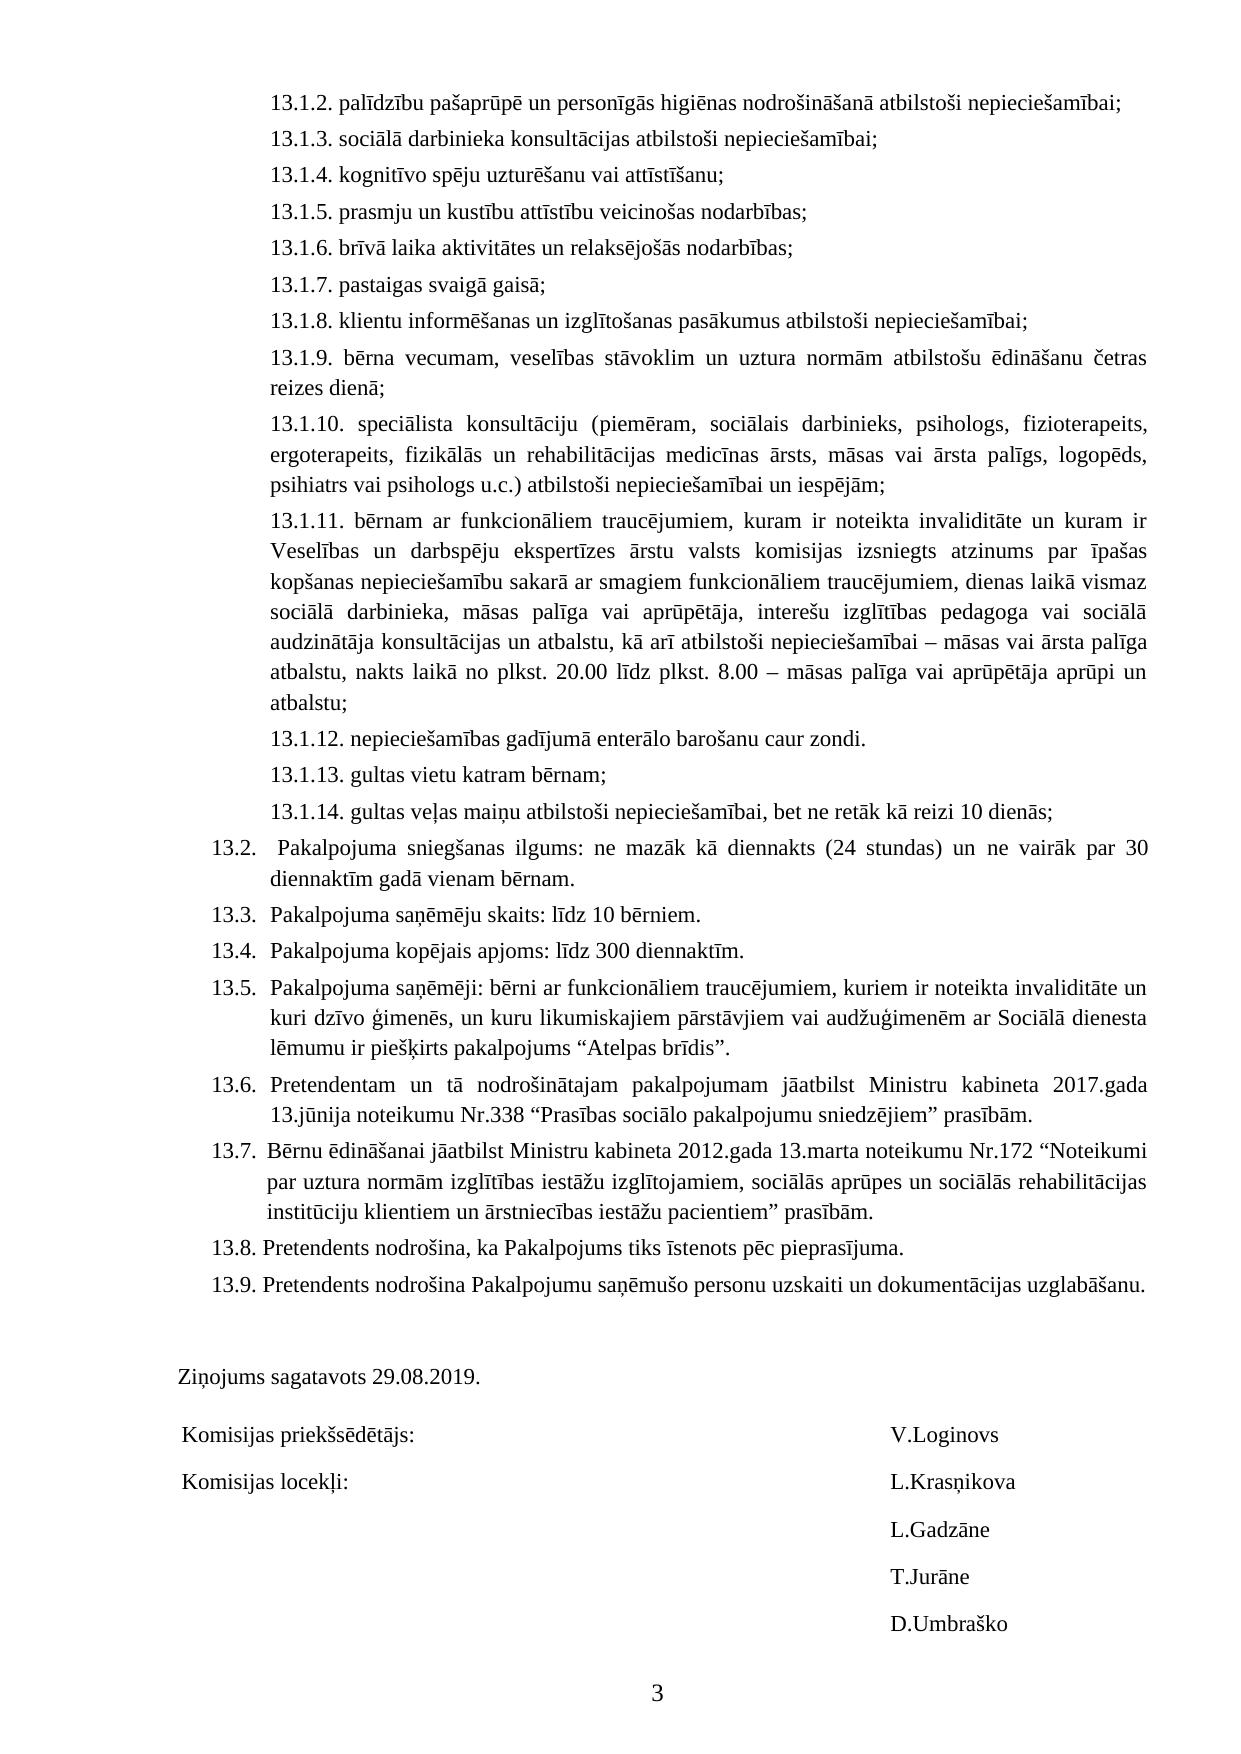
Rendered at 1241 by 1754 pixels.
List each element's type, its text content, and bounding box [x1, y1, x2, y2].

list 13.1.3. sociālā darbinieka konsultācijas atbilstoši nepieciešamībai; [217, 125, 1149, 151]
list 13.1.8. klientu informēšanas un izglītošanas pasākumus atbilstoši nepieciešamībai; [217, 307, 1149, 334]
list 13.1.6. brīvā laika aktivitātes un relaksējošās nodarbības; [217, 234, 1149, 261]
list 13.1.9. bērna vecumam, veselības stāvoklim un uztura normām atbilstošu ēdināšanu četras reizes dienā; [270, 344, 1149, 400]
text D.Umbraško [167, 1611, 1149, 1637]
list 13.1.2. palīdzību pašaprūpē un personīgās higiēnas nodrošināšanā atbilstoši nepieciešamībai; [217, 89, 1149, 115]
list 13.3. Pakalpojuma saņēmēju skaits: līdz 10 bērniem. [211, 901, 1149, 927]
list Bērnu ēdināšanai jāatbilst Ministru kabineta 2012.gada 13.marta noteikumu Nr.172 “Noteikumi par uztura normām izglītības iestāžu izglītojamiem, sociālās aprūpes un sociālās rehabilitācijas institūciju klientiem un ārstniecības iestāžu pacientiem” prasībām. [211, 1138, 1149, 1224]
list 13.1.4. kognitīvo spēju uzturēšanu vai attīstīšanu; [217, 162, 1149, 188]
text Komisijas priekšsēdētājs: V.Loginovs [167, 1421, 1149, 1447]
list 13.1.5. prasmju un kustību attīstību veicinošas nodarbības; [217, 198, 1149, 224]
text Ziņojums sagatavots 29.08.2019. [177, 1363, 1149, 1389]
text L.Gadzāne [167, 1516, 1149, 1542]
list 13.2. Pakalpojuma sniegšanas ilgums: ne mazāk kā diennakts (24 stundas) un ne vairāk par 30 diennaktīm gadā vienam bērnam. [211, 834, 1149, 891]
list 13.1.7. pastaigas svaigā gaisā; [217, 271, 1149, 297]
list 13.1.12. nepieciešamības gadījumā enterālo barošanu caur zondi. [217, 725, 1149, 751]
text 13.8. Pretendents nodrošina, ka Pakalpojums tiks īstenots pēc pieprasījuma. [167, 1234, 1149, 1261]
list 13.1.14. gultas veļas maiņu atbilstoši nepieciešamībai, bet ne retāk kā reizi 10 dienās; [217, 798, 1149, 824]
list 13.4. Pakalpojuma kopējais apjoms: līdz 300 diennaktīm. [211, 938, 1149, 964]
text 13.6. Pretendentam un tā nodrošinātajam pakalpojumam jāatbilst Ministru kabineta 2017.gada 13.jūnija noteikumu Nr.338 “Prasības sociālo pakalpojumu sniedzējiem” prasībām. [211, 1071, 1149, 1127]
text 13.9. Pretendents nodrošina Pakalpojumu saņēmušo personu uzskaiti un dokumentācijas uzglabāšanu. [211, 1271, 1149, 1297]
list 13.5. Pakalpojuma saņēmēji: bērni ar funkcionāliem traucējumiem, kuriem ir noteikta invaliditāte un kuri dzīvo ģimenēs, un kuru likumiskajiem pārstāvjiem vai audžuģimenēm ar Sociālā dienesta lēmumu ir piešķirts pakalpojums “Atelpas brīdis”. [211, 974, 1149, 1061]
text Komisijas locekļi: L.Krasņikova [167, 1468, 1149, 1495]
list 13.1.13. gultas vietu katram bērnam; [217, 762, 1149, 788]
list 13.1.10. speciālista konsultāciju (piemēram, sociālais darbinieks, psihologs, fizioterapeits, ergoterapeits, fizikālās un rehabilitācijas medicīnas ārsts, māsas vai ārsta palīgs, logopēds, psihiatrs vai psihologs u.c.) atbilstoši nepieciešamībai un iespējām; [270, 411, 1149, 497]
text T.Jurāne [167, 1563, 1149, 1589]
list 13.1.11. bērnam ar funkcionāliem traucējumiem, kuram ir noteikta invaliditāte un kuram ir Veselības un darbspēju ekspertīzes ārstu valsts komisijas izsniegts atzinums par īpašas kopšanas nepieciešamību sakarā ar smagiem funkcionāliem traucējumiem, dienas laikā vismaz sociālā darbinieka, māsas palīga vai aprūpētāja, interešu izglītības pedagoga vai sociālā audzinātāja konsultācijas un atbalstu, kā arī atbilstoši nepieciešamībai – māsas vai ārsta palīga atbalstu, nakts laikā no plkst. 20.00 līdz plkst. 8.00 – māsas palīga vai aprūpētāja aprūpi un atbalstu; [270, 507, 1149, 715]
